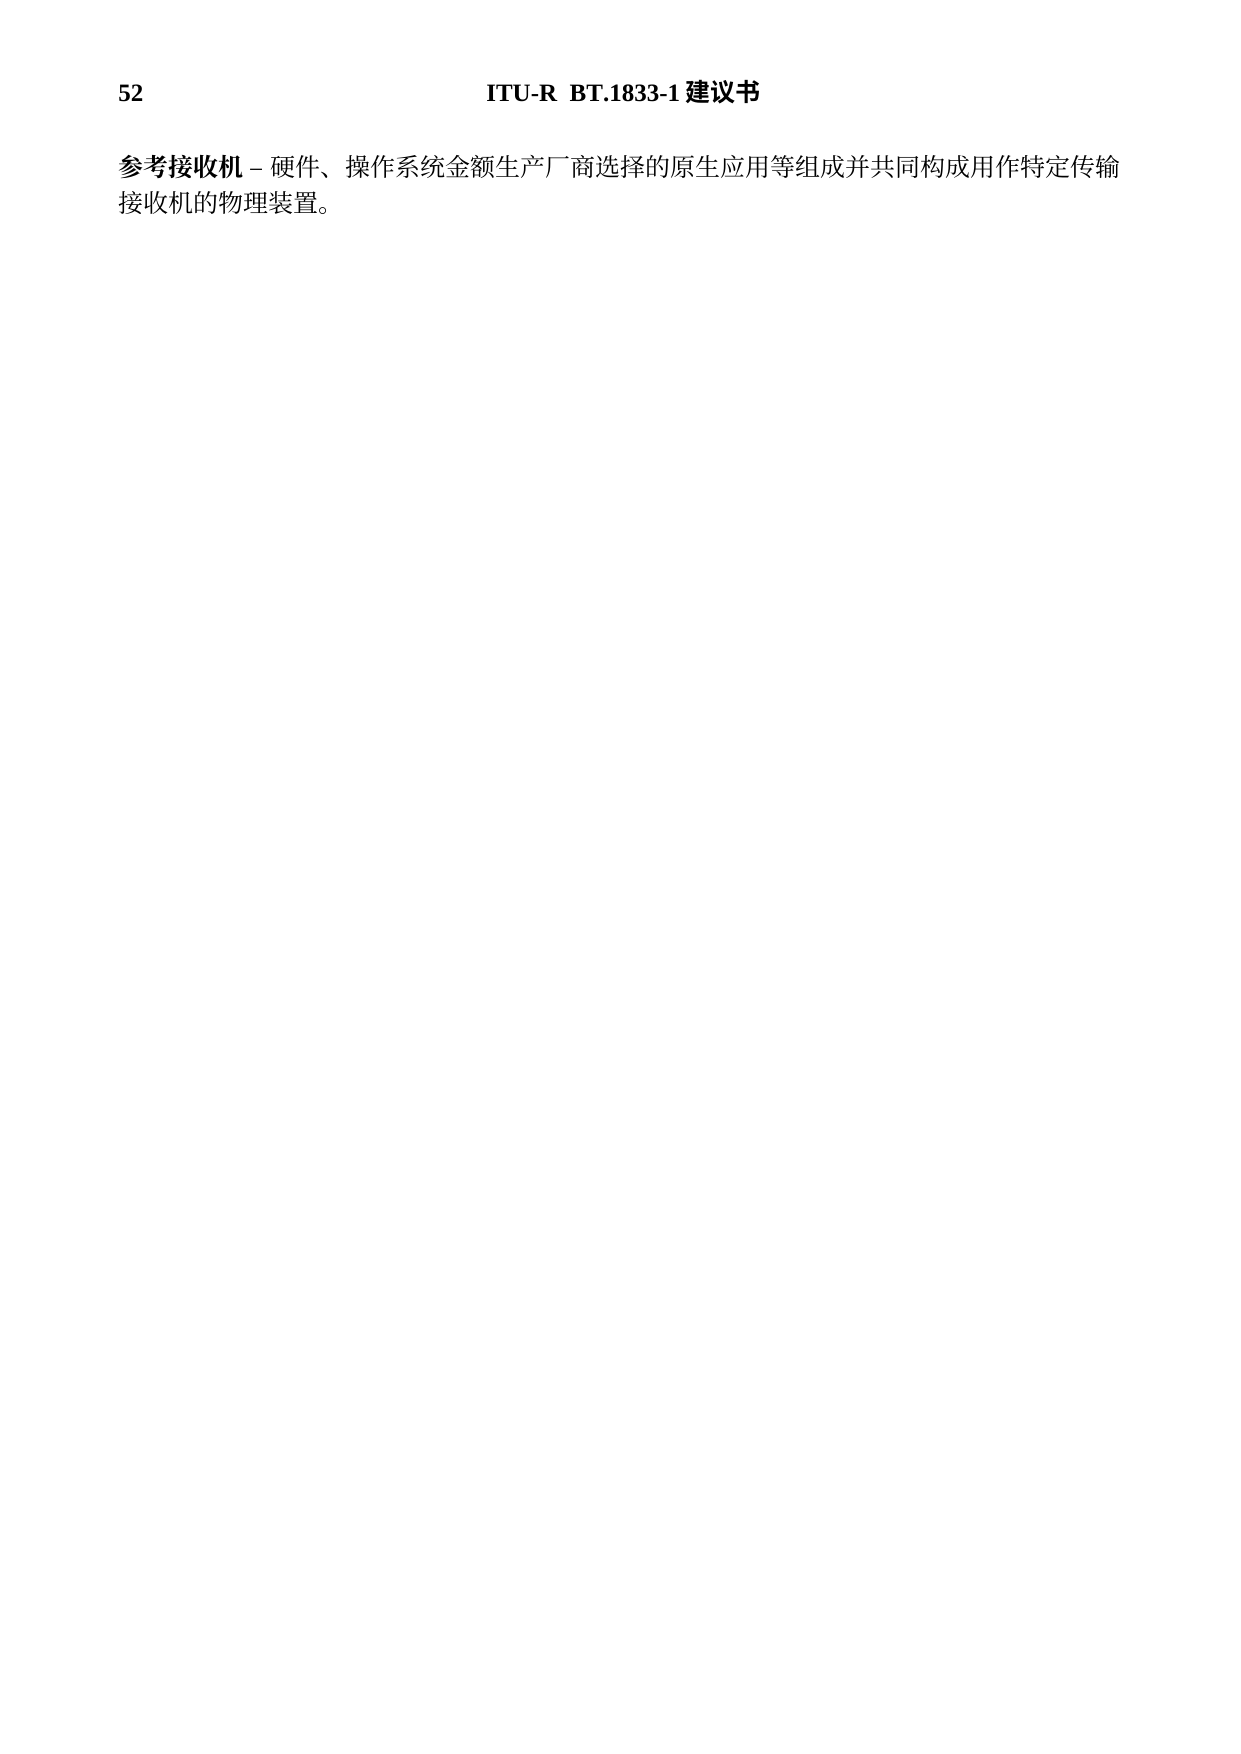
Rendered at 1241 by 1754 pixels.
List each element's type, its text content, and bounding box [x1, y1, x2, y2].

text 参考接收机 – 硬件、操作系统金额生产厂商选择的原生应用等组成并共同构成用作特定传输接收机的物理装置。 [118, 148, 1122, 219]
